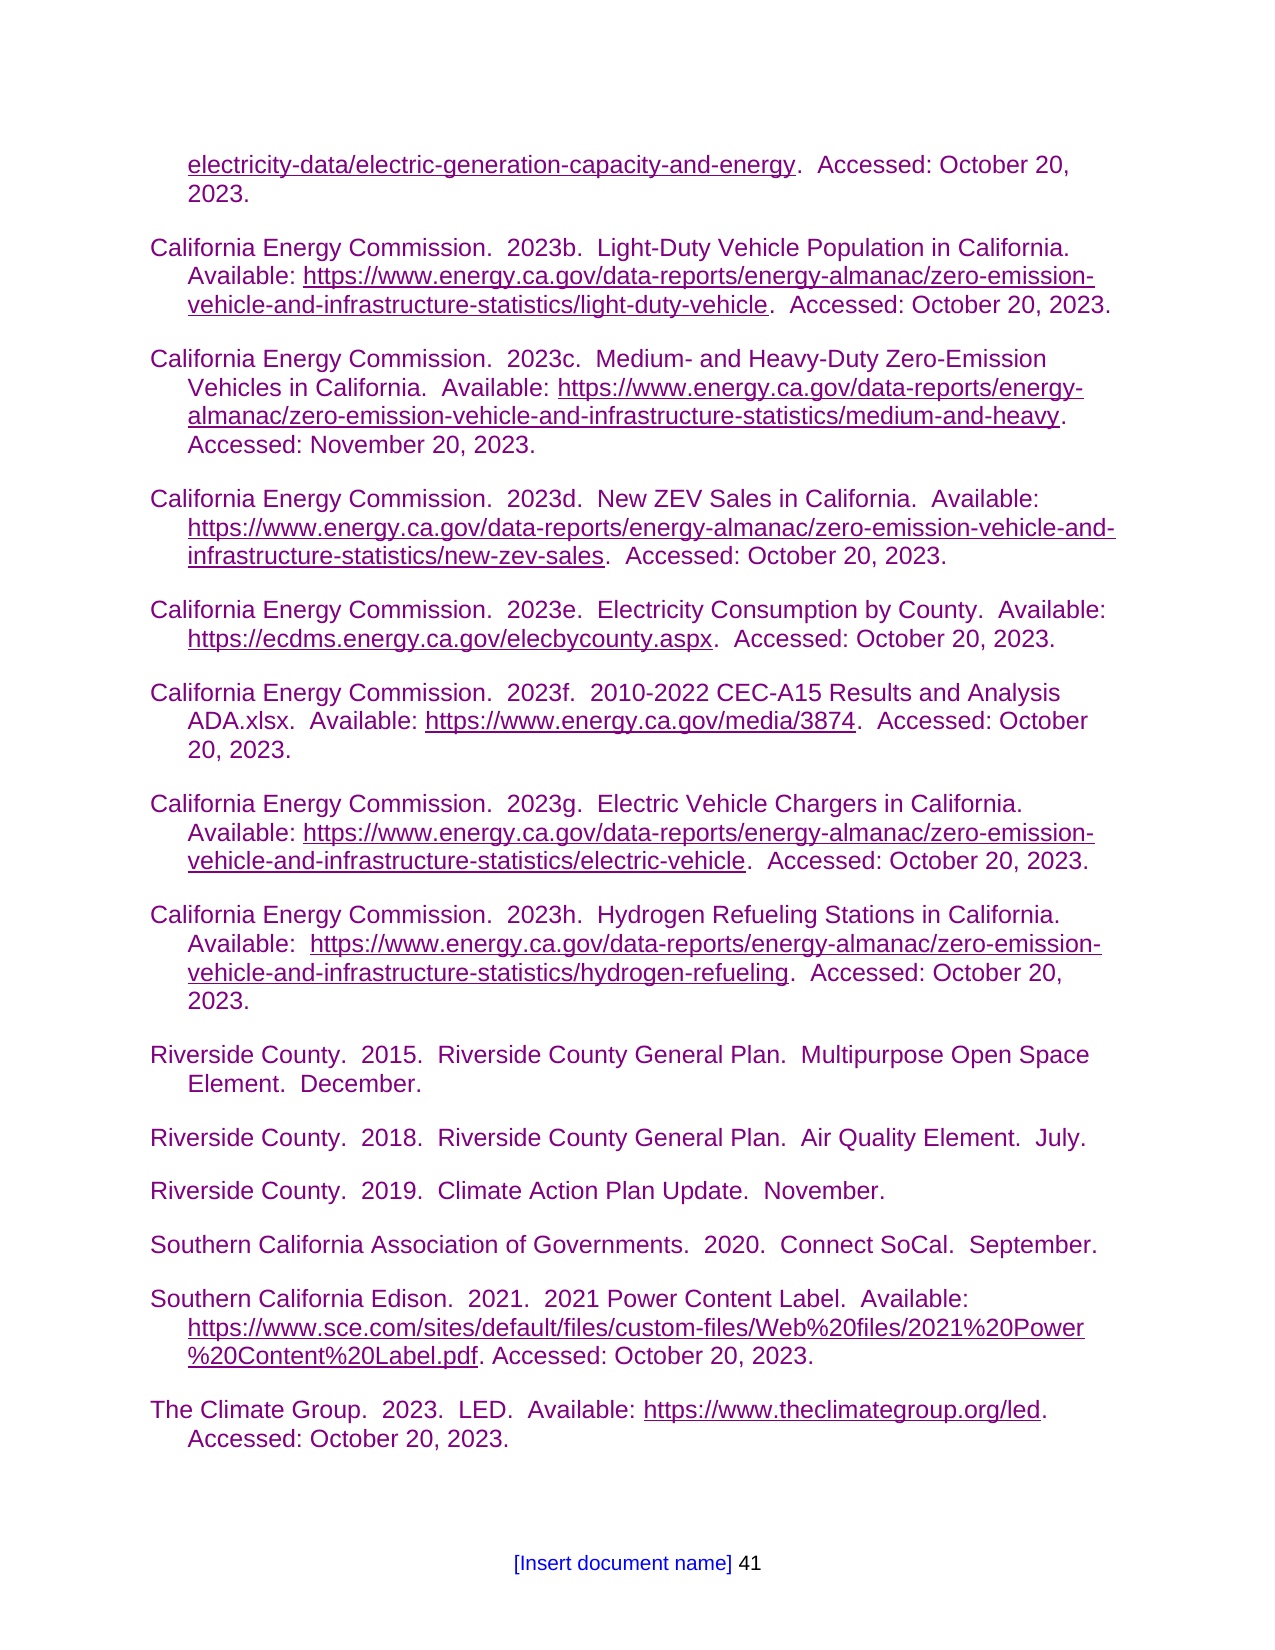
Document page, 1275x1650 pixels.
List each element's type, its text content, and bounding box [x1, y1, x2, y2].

text The Climate Group. 2023. LED. Available: https://www.theclimategroup.org/led. Accessed: October 20, 2023. [150, 1395, 1125, 1452]
text California Energy Commission. 2023b. Light-Duty Vehicle Population in California. Available: https://www.energy.ca.gov/data-reports/energy-almanac/zero-emission-vehicle-and-infrastructure-statistics/light-duty-vehicle. Accessed: October 20, 2023. [150, 232, 1125, 319]
text California Energy Commission. 2023d. New ZEV Sales in California. Available: https://www.energy.ca.gov/data-reports/energy-almanac/zero-emission-vehicle-and-infrastructure-statistics/new-zev-sales. Accessed: October 20, 2023. [150, 484, 1125, 570]
text California Energy Commission. 2023e. Electricity Consumption by County. Available: https://ecdms.energy.ca.gov/elecbycounty.aspx. Accessed: October 20, 2023. [150, 595, 1125, 652]
text Southern California Association of Governments. 2020. Connect SoCal. September. [150, 1230, 1125, 1259]
text California Energy Commission. 2023h. Hydrogen Refueling Stations in California. Available: https://www.energy.ca.gov/data-reports/energy-almanac/zero-emission-vehicle-and-infrastructure-statistics/hydrogen-refueling. Accessed: October 20, 2023. [150, 900, 1125, 1015]
text California Energy Commission. 2023f. 2010-2022 CEC-A15 Results and Analysis ADA.xlsx. Available: https://www.energy.ca.gov/media/3874. Accessed: October 20, 2023. [150, 677, 1125, 764]
text Southern California Edison. 2021. 2021 Power Content Label. Available: https://www.sce.com/sites/default/files/custom-files/Web%20files/2021%20Power%20Content%20Label.pdf. Accessed: October 20, 2023. [150, 1284, 1125, 1370]
text California Energy Commission. 2023g. Electric Vehicle Chargers in California. Available: https://www.energy.ca.gov/data-reports/energy-almanac/zero-emission-vehicle-and-infrastructure-statistics/electric-vehicle. Accessed: October 20, 2023. [150, 789, 1125, 875]
text Riverside County. 2018. Riverside County General Plan. Air Quality Element. July. [150, 1122, 1125, 1151]
text Riverside County. 2015. Riverside County General Plan. Multipurpose Open Space Element. December. [150, 1040, 1125, 1097]
text Riverside County. 2019. Climate Action Plan Update. November. [150, 1176, 1125, 1205]
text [150, 150, 1125, 207]
text California Energy Commission. 2023c. Medium- and Heavy-Duty Zero-Emission Vehicles in California. Available: https://www.energy.ca.gov/data-reports/energy-almanac/zero-emission-vehicle-and-infrastructure-statistics/medium-and-heavy. Accessed: November 20, 2023. [150, 344, 1125, 459]
